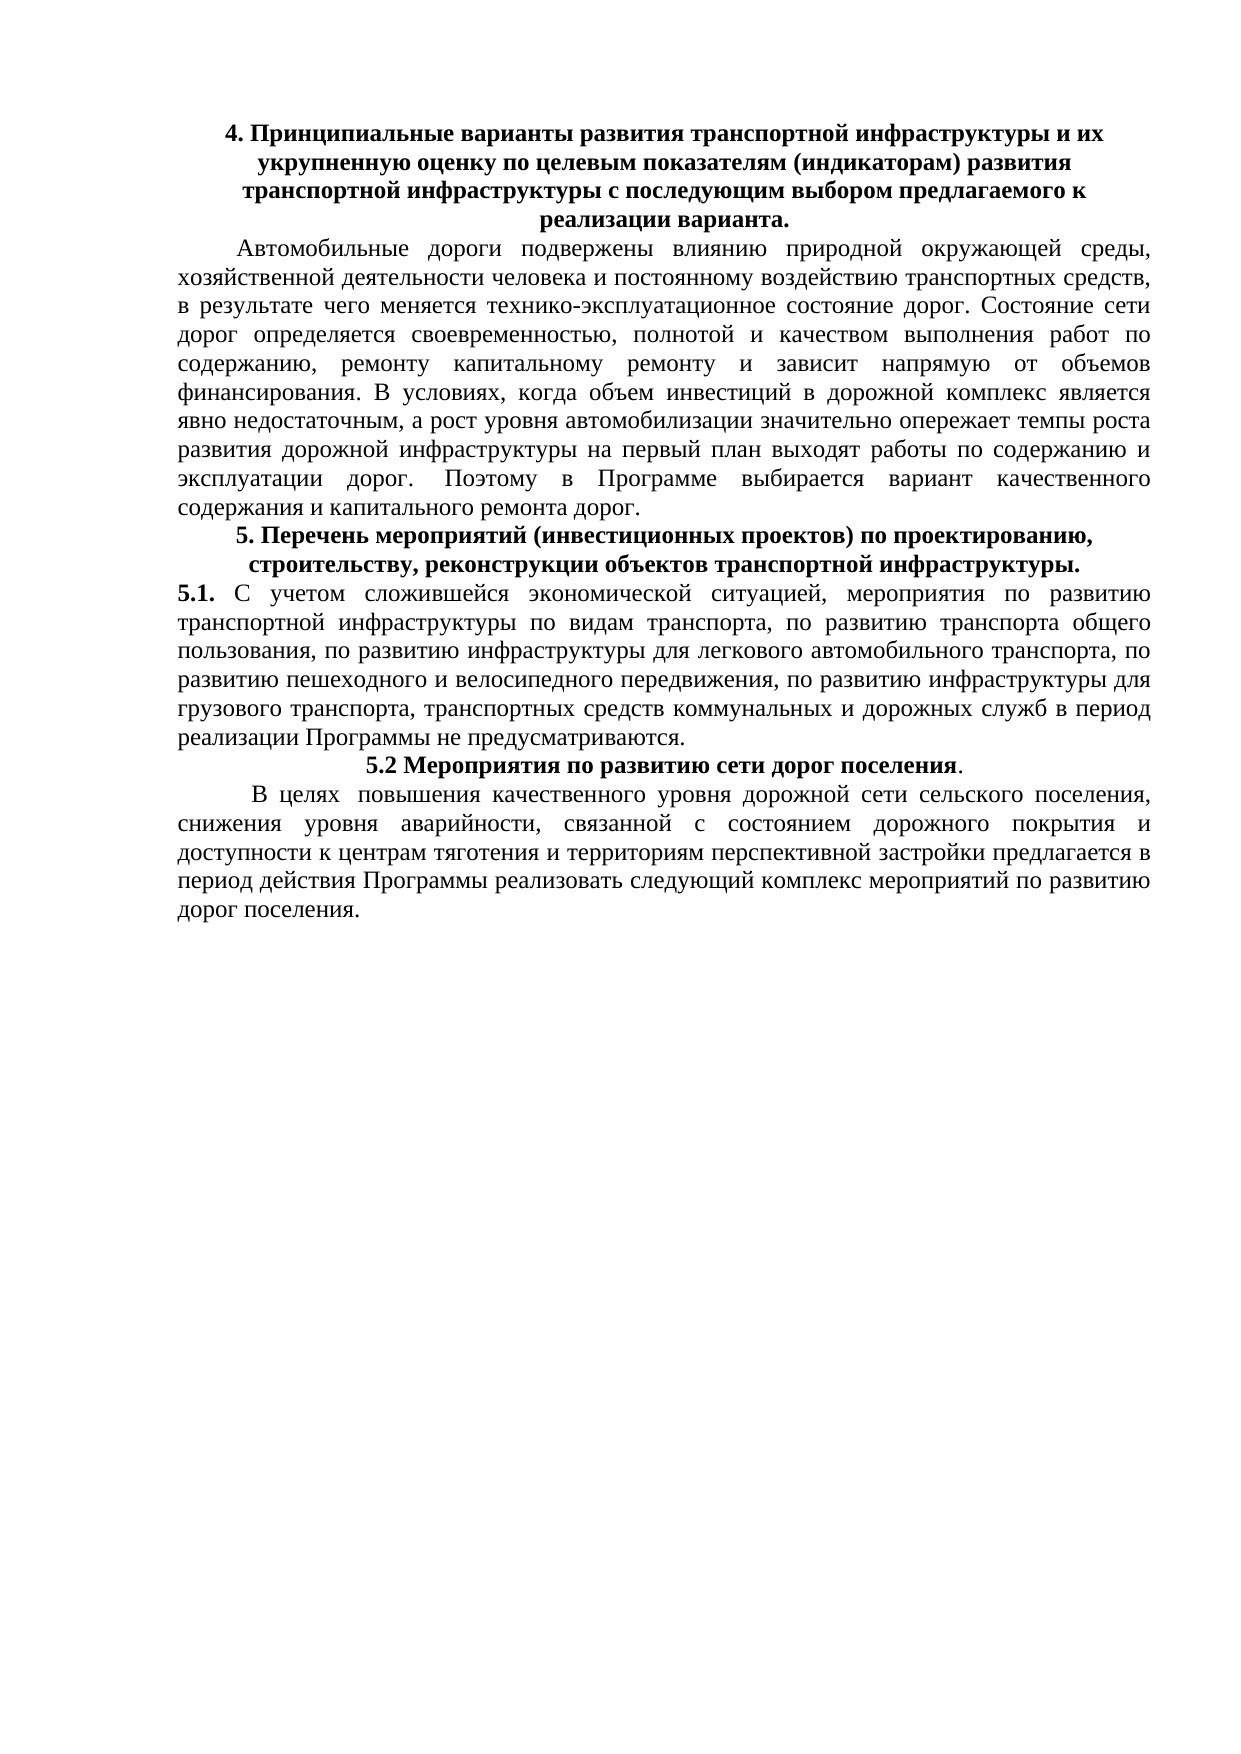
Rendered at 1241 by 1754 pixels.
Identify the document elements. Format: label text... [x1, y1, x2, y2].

text 4. Принципиальные варианты развития транспортной инфраструктуры и их укрупненную оценку по целевым показателям (индикаторам) развития транспортной инфраструктуры с последующим выбором предлагаемого к реализации варианта. [177, 118, 1152, 233]
text В целях повышения качественного уровня дорожной сети сельского поселения, снижения уровня аварийности, связанной с состоянием дорожного покрытия и доступности к центрам тяготения и территориям перспективной застройки предлагается в период действия Программы реализовать следующий комплекс мероприятий по развитию дорог поселения. [177, 779, 1152, 923]
text 5. Перечень мероприятий (инвестиционных проектов) по проектированию, строительству, реконструкции объектов транспортной инфраструктуры. [177, 521, 1152, 578]
text 5.2 Мероприятия по развитию сети дорог поселения. [177, 751, 1152, 779]
text Автомобильные дороги подвержены влиянию природной окружающей среды, хозяйственной деятельности человека и постоянному воздействию транспортных средств, в результате чего меняется технико-эксплуатационное состояние дорог. Состояние сети дорог определяется своевременностью, полнотой и качеством выполнения работ по содержанию, ремонту капитальному ремонту и зависит напрямую от объемов финансирования. В условиях, когда объем инвестиций в дорожной комплекс является явно недостаточным, а рост уровня автомобилизации значительно опережает темпы роста развития дорожной инфраструктуры на первый план выходят работы по содержанию и эксплуатации дорог. Поэтому в Программе выбирается вариант качественного содержания и капитального ремонта дорог. [177, 233, 1152, 521]
text 5.1. С учетом сложившейся экономической ситуацией, мероприятия по развитию транспортной инфраструктуры по видам транспорта, по развитию транспорта общего пользования, по развитию инфраструктуры для легкового автомобильного транспорта, по развитию пешеходного и велосипедного передвижения, по развитию инфраструктуры для грузового транспорта, транспортных средств коммунальных и дорожных служб в период реализации Программы не предусматриваются. [177, 578, 1152, 751]
